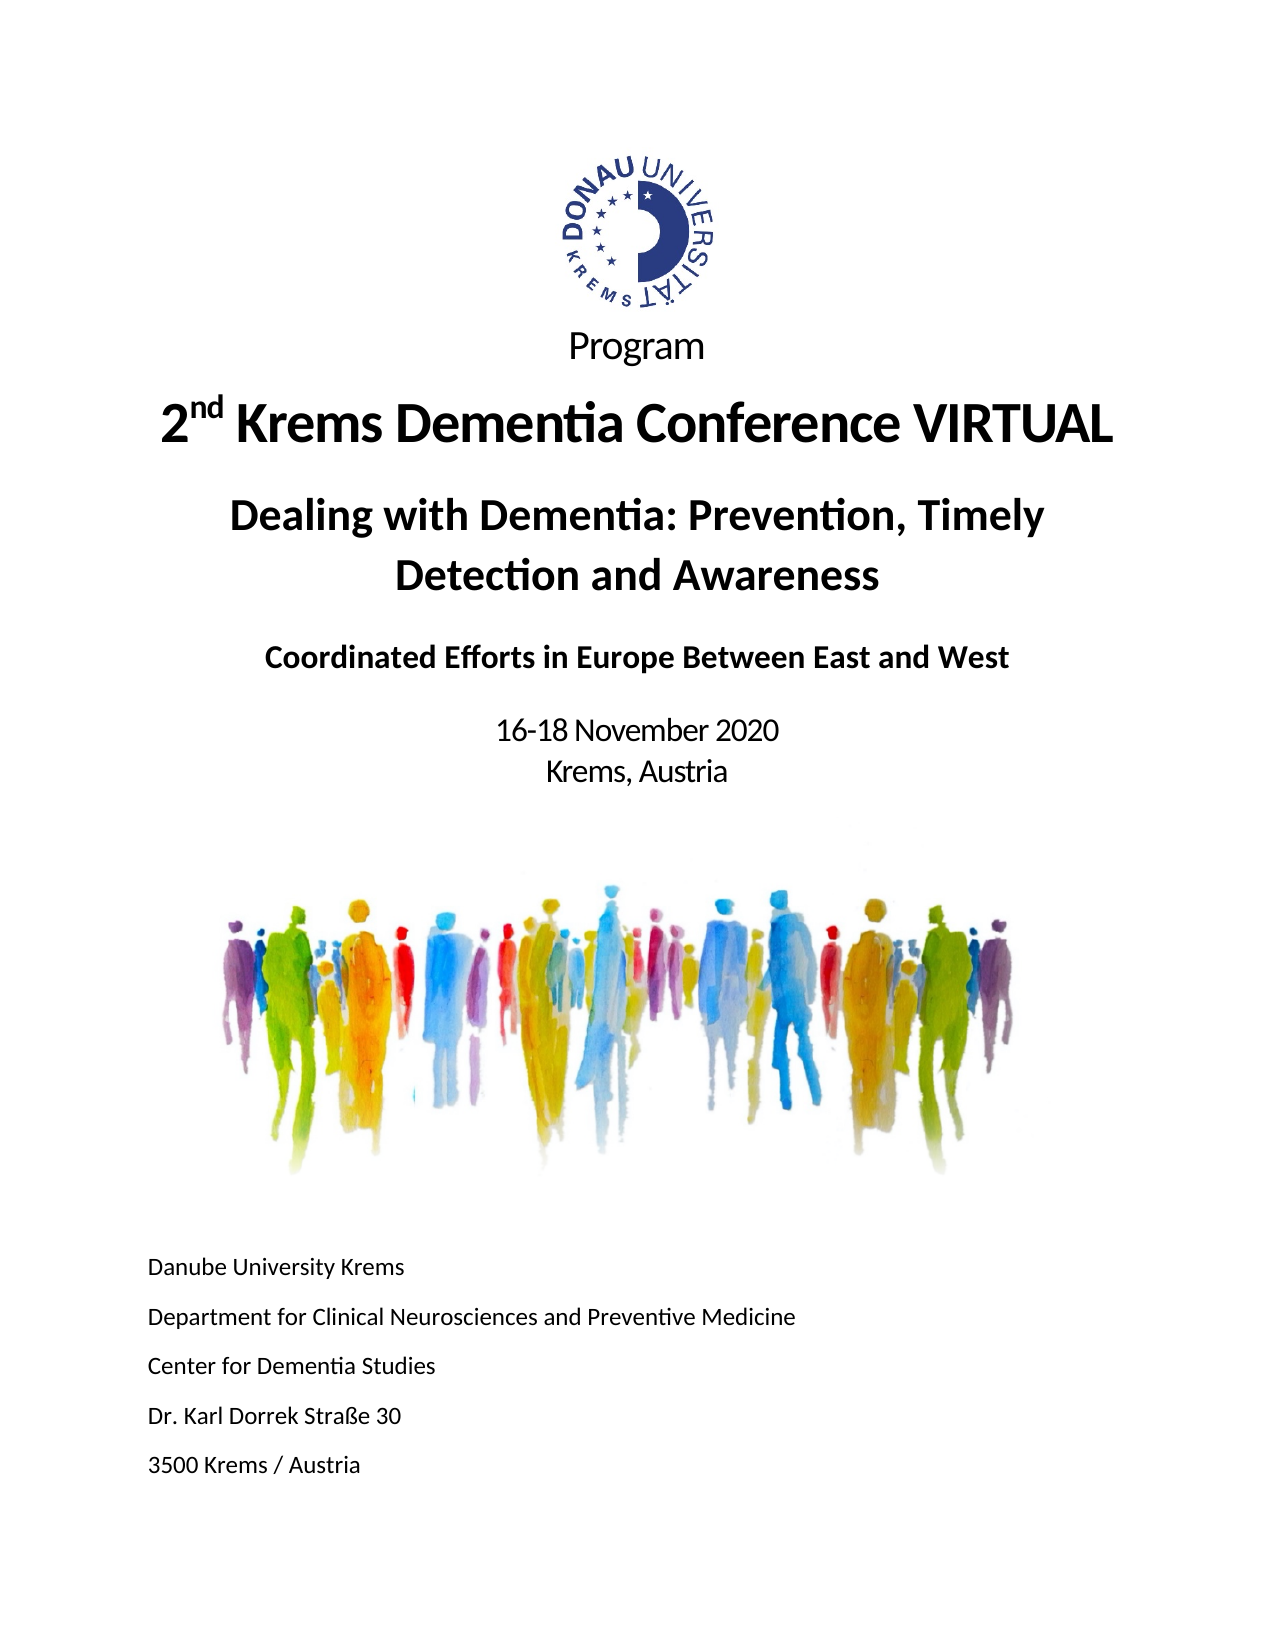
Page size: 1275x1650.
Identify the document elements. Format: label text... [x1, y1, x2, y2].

title 2nd Krems Dementia Conference VIRTUAL [148, 386, 1127, 457]
text Krems, Austria [148, 749, 1127, 790]
text Dr. Karl Dorrek Straße 30 [148, 1400, 1127, 1430]
text 3500 Krems / Austria [148, 1449, 1127, 1480]
title Program [148, 319, 1127, 370]
text Dealing with Dementia: Prevention, Timely Detection and Awareness [148, 486, 1127, 602]
text Danube University Krems [148, 1251, 1127, 1282]
text Center for Dementia Studies [148, 1350, 1127, 1381]
title 16-18 November 2020 [148, 709, 1127, 749]
picture [554, 147, 721, 320]
text Department for Clinical Neurosciences and Preventive Medicine [148, 1301, 1127, 1331]
text Coordinated Efforts in Europe Between East and West [148, 636, 1127, 676]
picture [239, 877, 1013, 1109]
